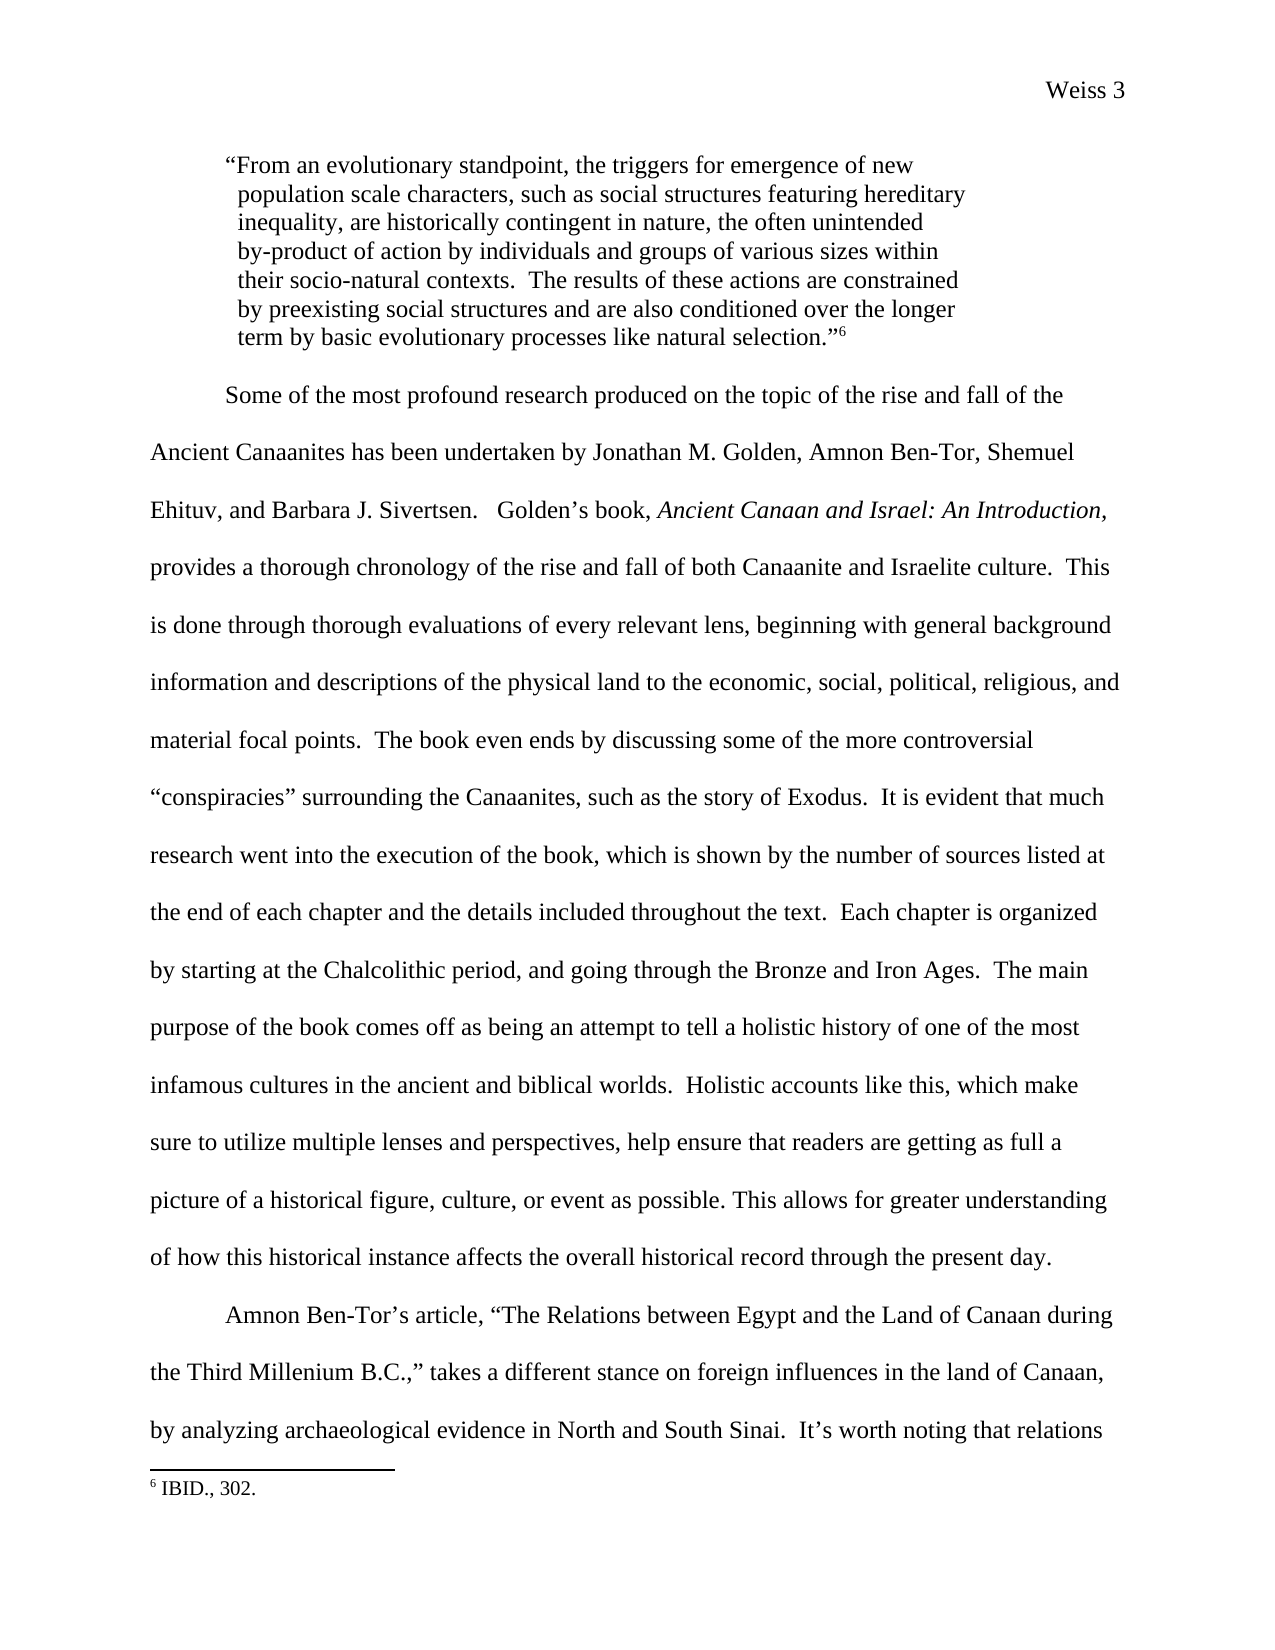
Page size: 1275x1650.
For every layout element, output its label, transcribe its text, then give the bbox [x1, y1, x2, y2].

text by preexisting social structures and are also conditioned over the longer [150, 294, 1125, 322]
text Some of the most profound research produced on the topic of the rise and fall of the Ancient Canaanites has been undertaken by Jonathan M. Golden, Amnon Ben-Tor, Shemuel Ehituv, and Barbara J. Sivertsen. Golden’s book, Ancient Canaan and Israel: An Introduction, provides a thorough chronology of the rise and fall of both Canaanite and Israelite culture. This is done through thorough evaluations of every relevant lens, beginning with general background information and descriptions of the physical land to the economic, social, political, religious, and material focal points. The book even ends by discussing some of the more controversial “conspiracies” surrounding the Canaanites, such as the story of Exodus. It is evident that much research went into the execution of the book, which is shown by the number of sources listed at the end of each chapter and the details included throughout the text. Each chapter is organized by starting at the Chalcolithic period, and going through the Bronze and Iron Ages. The main purpose of the book comes off as being an attempt to tell a holistic history of one of the most infamous cultures in the ancient and biblical worlds. Holistic accounts like this, which make sure to utilize multiple lenses and perspectives, help ensure that readers are getting as full a picture of a historical figure, culture, or event as possible. This allows for greater understanding of how this historical instance affects the overall historical record through the present day. [150, 380, 1125, 1271]
text by-product of action by individuals and groups of various sizes within [150, 236, 1125, 265]
text their socio-natural contexts. The results of these actions are constrained [150, 265, 1125, 294]
text “From an evolutionary standpoint, the triggers for emergence of new [150, 150, 1125, 179]
text inequality, are historically contingent in nature, the often unintended [150, 207, 1125, 236]
text population scale characters, such as social structures featuring hereditary [150, 179, 1125, 207]
text term by basic evolutionary processes like natural selection.” [150, 322, 1125, 351]
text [150, 1300, 1125, 1444]
